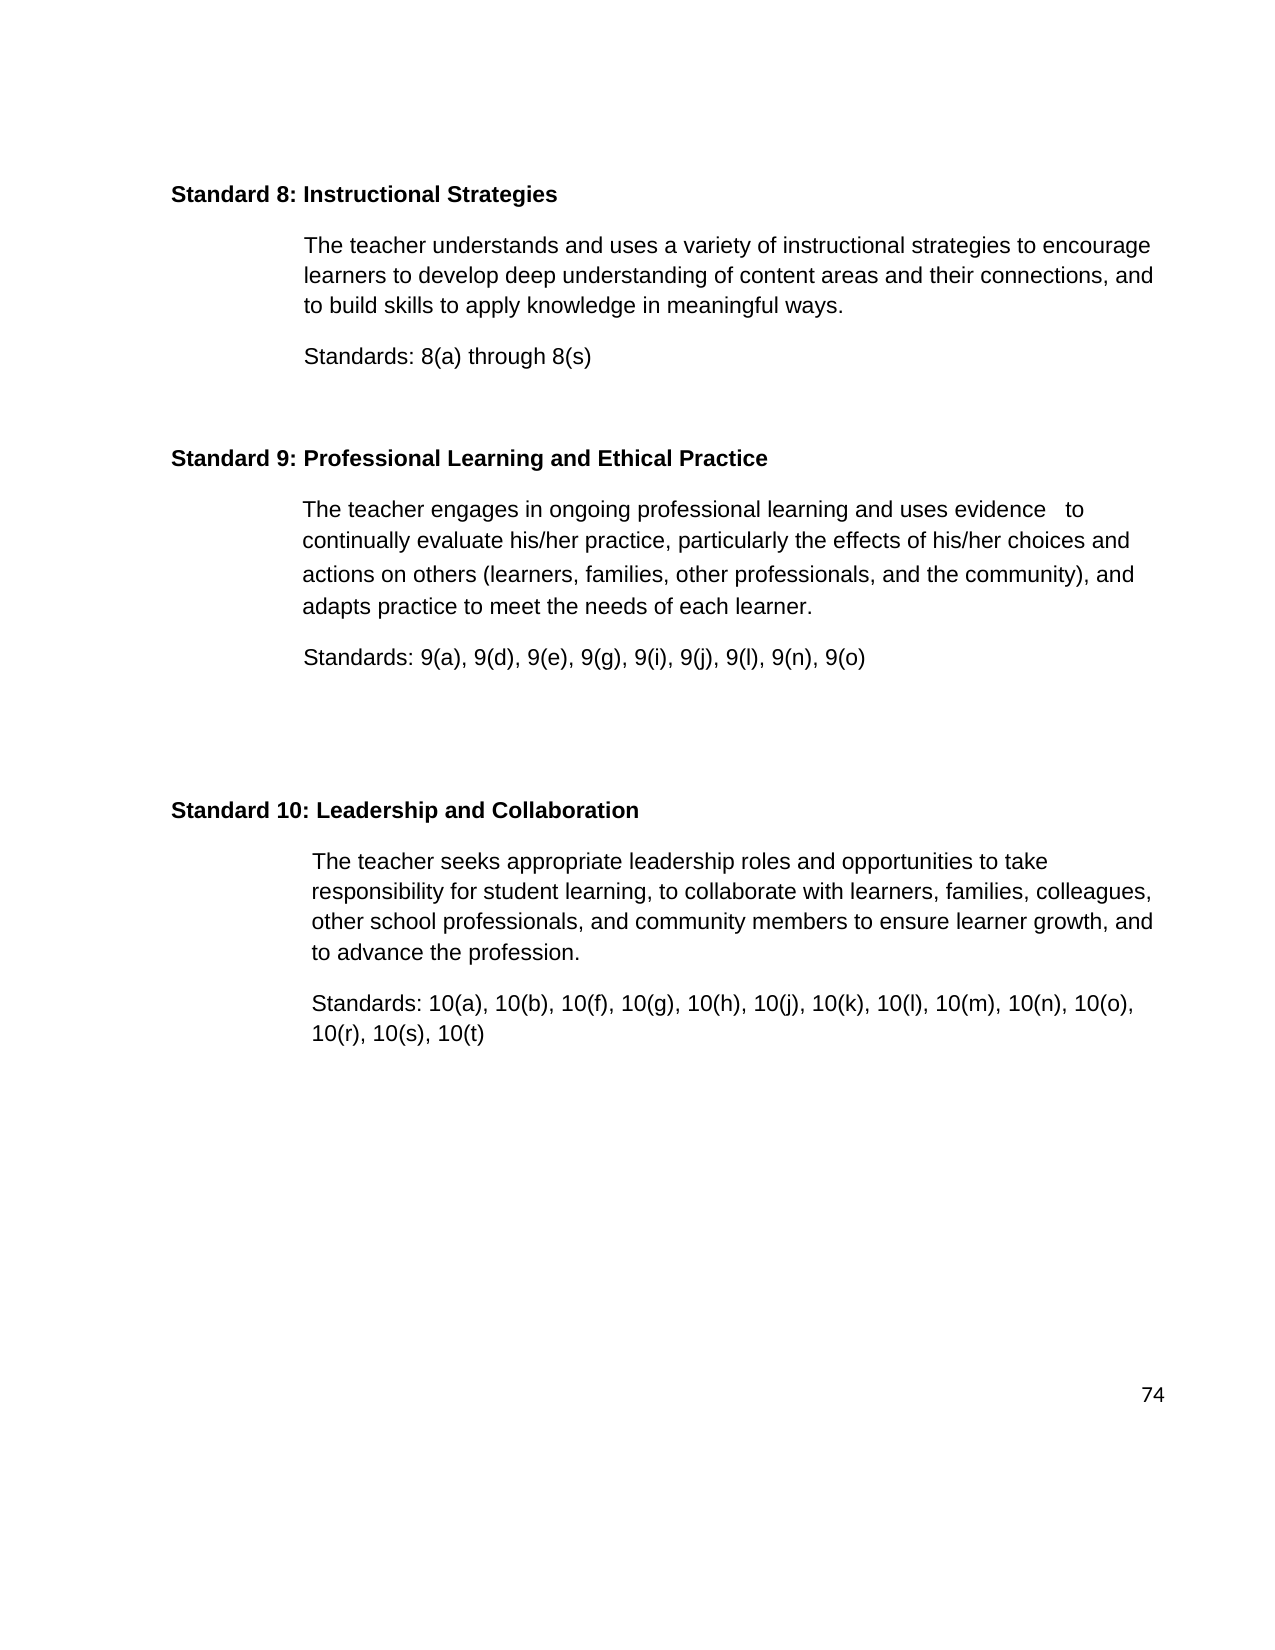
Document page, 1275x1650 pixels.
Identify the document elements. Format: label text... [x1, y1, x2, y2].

text Standard 10: Leadership and Collaboration [96, 797, 1164, 823]
text Standards: 8(a) through 8(s) [304, 343, 1164, 369]
text Standard 9: Professional Learning and Ethical Practice [96, 445, 1164, 472]
text The teacher understands and uses a variety of instructional strategies to encourage learners to develop deep understanding of content areas and their connections, and to build skills to apply knowledge in meaningful ways. [304, 232, 1164, 318]
text Standard 8: Instructional Strategies [96, 181, 1164, 207]
text Standards: 10(a), 10(b), 10(f), 10(g), 10(h), 10(j), 10(k), 10(l), 10(m), 10(n), 10(o), 10(r), 10(s), 10(t) [293, 989, 1164, 1046]
text The teacher seeks appropriate leadership roles and opportunities to take responsibility for student learning, to collaborate with learners, families, colleagues, other school professionals, and community members to ensure learner growth, and to advance the profession. [293, 848, 1164, 965]
text Standards: 9(a), 9(d), 9(e), 9(g), 9(i), 9(j), 9(l), 9(n), 9(o) [96, 644, 1164, 670]
text The teacher engages in ongoing professional learning and uses evidence to continually evaluate his/her practice, particularly the effects of his/her choices and actions on others (learners, families, other professionals, and the community), and adapts practice to meet the needs of each learner. [302, 496, 1164, 619]
